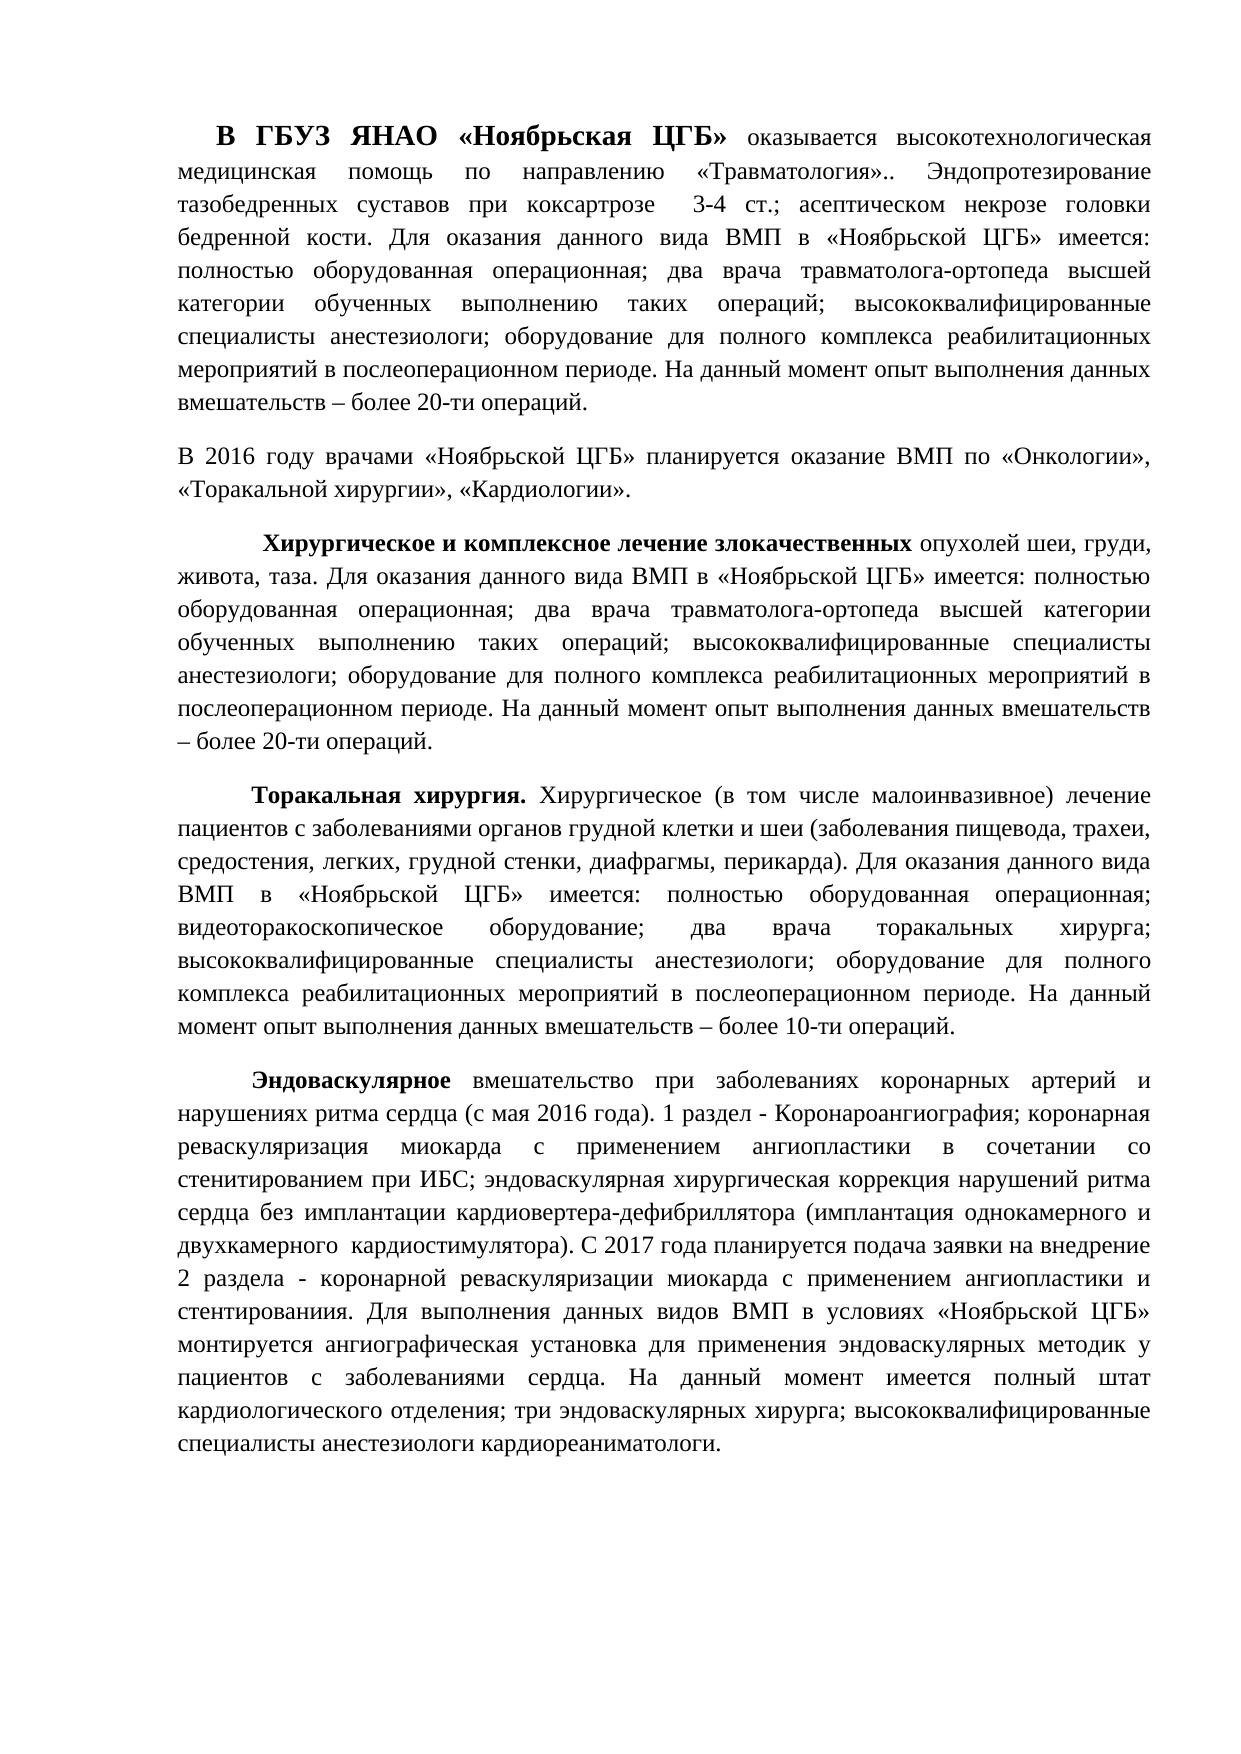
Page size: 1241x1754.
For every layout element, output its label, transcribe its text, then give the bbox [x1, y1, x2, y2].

text Эндоваскулярное вмешательство при заболеваниях коронарных артерий и нарушениях ритма сердца (с мая 2016 года). 1 раздел - Коронароангиография; коронарная реваскуляризация миокарда с применением ангиопластики в сочетании со стенитированием при ИБС; эндоваскулярная хирургическая коррекция нарушений ритма сердца без имплантации кардиовертера-дефибриллятора (имплантация однокамерного и двухкамерного кардиостимулятора). С 2017 года планируется подача заявки на внедрение 2 раздела - коронарной реваскуляризации миокарда с применением ангиопластики и стентированиия. Для выполнения данных видов ВМП в условиях «Ноябрьской ЦГБ» монтируется ангиографическая установка для применения эндоваскулярных методик у пациентов с заболеваниями сердца. На данный момент имеется полный штат кардиологического отделения; три эндоваскулярных хирурга; высококвалифицированные специалисты анестезиологи кардиореаниматологи. [177, 1065, 1152, 1457]
text В 2016 году врачами «Ноябрьской ЦГБ» планируется оказание ВМП по «Онкологии», «Торакальной хирургии», «Кардиологии». [177, 441, 1152, 503]
text Хирургическое и комплексное лечение злокачественных опухолей шеи, груди, живота, таза. Для оказания данного вида ВМП в «Ноябрьской ЦГБ» имеется: полностью оборудованная операционная; два врача травматолога-ортопеда высшей категории обученных выполнению таких операций; высококвалифицированные специалисты анестезиологи; оборудование для полного комплекса реабилитационных мероприятий в послеоперационном периоде. На данный момент опыт выполнения данных вмешательств – более 20-ти операций. [177, 528, 1152, 755]
text Торакальная хирургия. Хирургическое (в том числе малоинвазивное) лечение пациентов с заболеваниями органов грудной клетки и шеи (заболевания пищевода, трахеи, средостения, легких, грудной стенки, диафрагмы, перикарда). Для оказания данного вида ВМП в «Ноябрьской ЦГБ» имеется: полностью оборудованная операционная; видеоторакоскопическое оборудование; два врача торакальных хирурга; высококвалифицированные специалисты анестезиологи; оборудование для полного комплекса реабилитационных мероприятий в послеоперационном периоде. На данный момент опыт выполнения данных вмешательств – более 10-ти операций. [177, 780, 1152, 1040]
text В ГБУЗ ЯНАО «Ноябрьская ЦГБ» оказывается высокотехнологическая медицинская помощь по направлению «Травматология».. Эндопротезирование тазобедренных суставов при коксартрозе 3-4 ст.; асептическом некрозе головки бедренной кости. Для оказания данного вида ВМП в «Ноябрьской ЦГБ» имеется: полностью оборудованная операционная; два врача травматолога-ортопеда высшей категории обученных выполнению таких операций; высококвалифицированные специалисты анестезиологи; оборудование для полного комплекса реабилитационных мероприятий в послеоперационном периоде. На данный момент опыт выполнения данных вмешательств – более 20-ти операций. [177, 118, 1152, 416]
